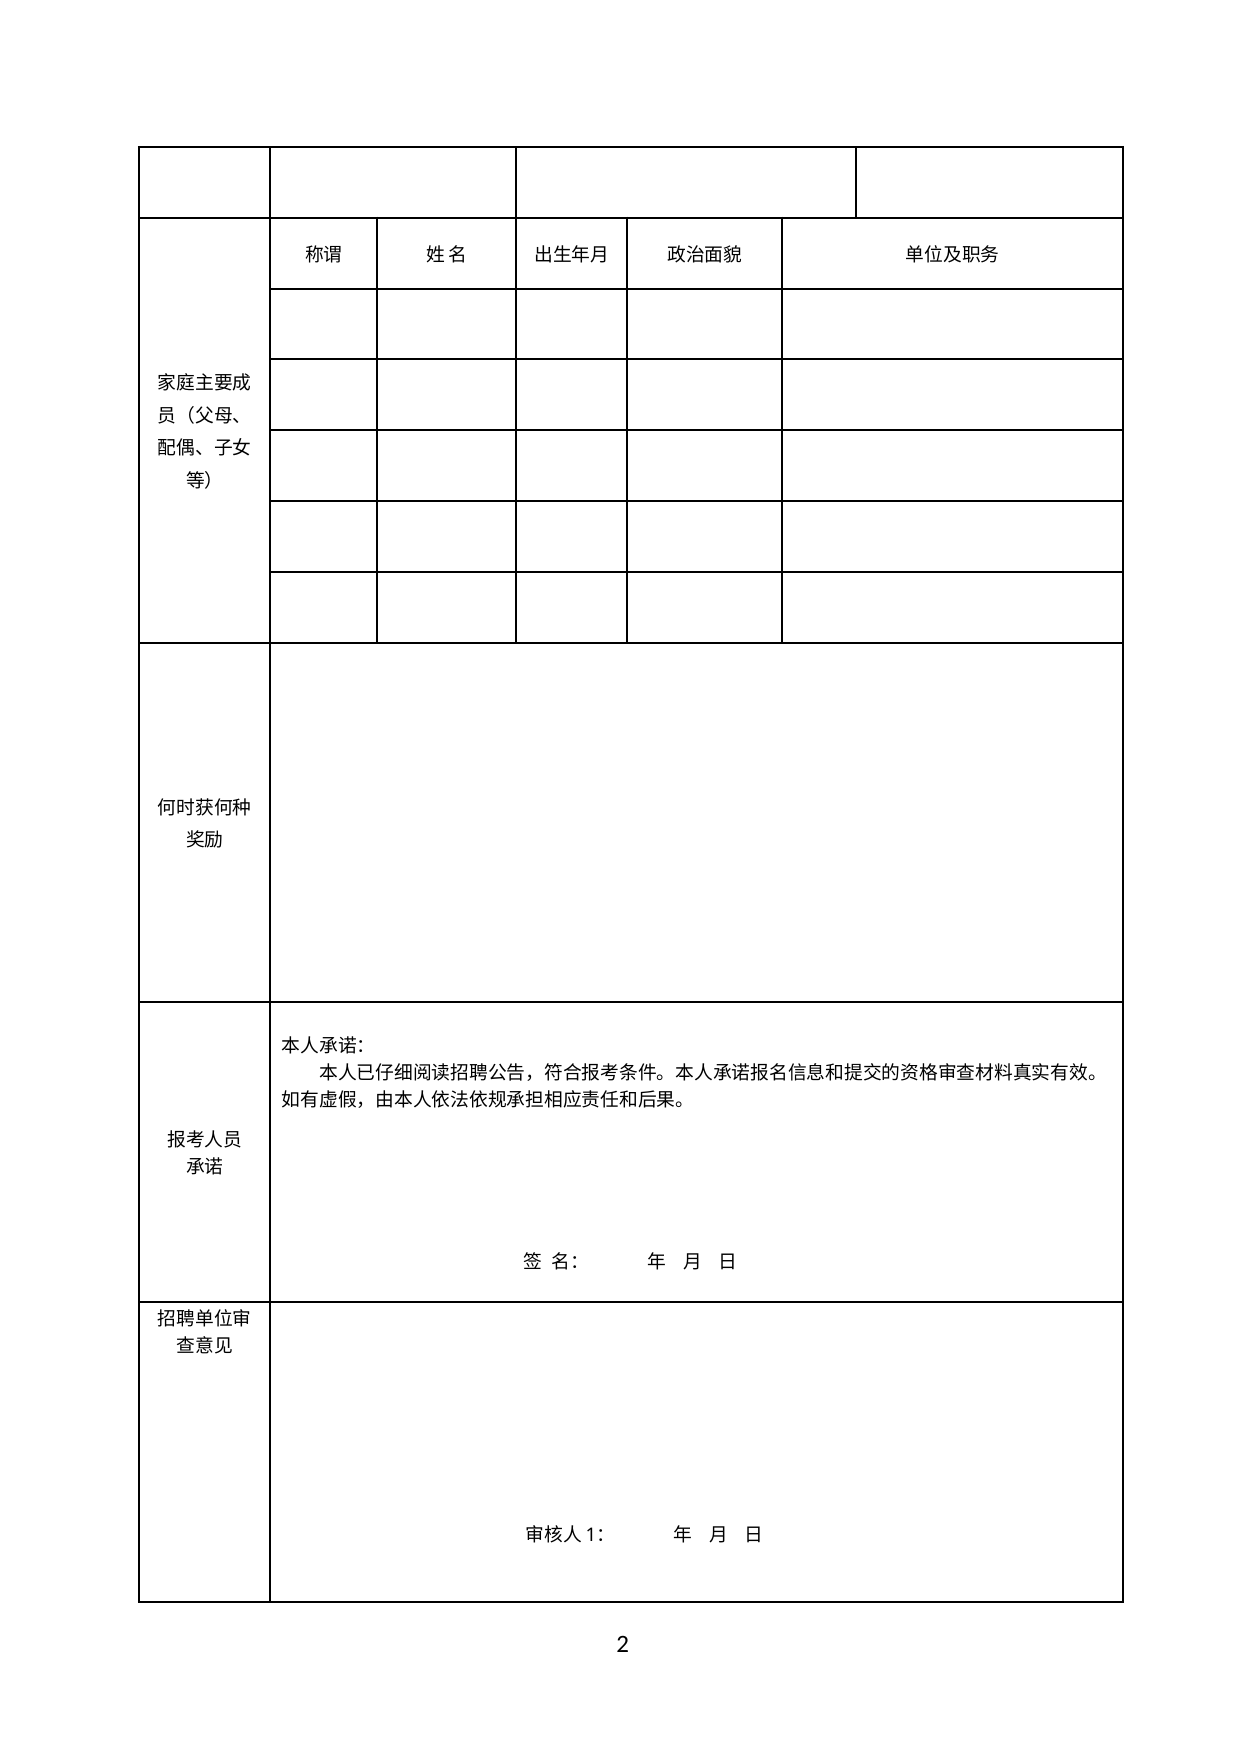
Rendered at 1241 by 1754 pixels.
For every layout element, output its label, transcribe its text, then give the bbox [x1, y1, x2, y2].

table_cell [517, 148, 855, 217]
table_cell [378, 502, 515, 571]
table_cell 出生年月 [517, 219, 626, 287]
table_cell [378, 573, 515, 642]
table_cell [271, 360, 376, 429]
table_cell 本人承诺： 本人已仔细阅读招聘公告，符合报考条件。本人承诺报名信息和提交的资格审查材料真实有效。如有虚假，由本人依法依规承担相应责任和后果。 签名： 年 月 日 [271, 1003, 1122, 1301]
table_cell [378, 290, 515, 358]
table_cell 称谓 [271, 219, 376, 287]
table_cell [783, 431, 1122, 500]
table_cell [783, 290, 1122, 358]
table_cell 何时获何种奖励 [140, 644, 269, 1001]
table_cell [628, 431, 781, 500]
table_cell [517, 431, 626, 500]
table_cell [271, 573, 376, 642]
table_cell [628, 502, 781, 571]
table_cell [271, 502, 376, 571]
table_cell [628, 290, 781, 358]
table_cell [783, 573, 1122, 642]
table_cell [517, 573, 626, 642]
table_cell [271, 644, 1122, 1001]
table_cell 招聘单位审查意见 [140, 1303, 269, 1601]
table_cell [271, 148, 515, 217]
table_cell [517, 290, 626, 358]
table_cell [378, 360, 515, 429]
table_cell [628, 573, 781, 642]
table_cell [517, 360, 626, 429]
table_cell [783, 360, 1122, 429]
table_cell [271, 290, 376, 358]
table_cell 姓 名 [378, 219, 515, 287]
table_cell [857, 148, 1122, 217]
table_cell 家庭主要成员（父母、配偶、子女等） [140, 219, 269, 642]
table_cell [517, 502, 626, 571]
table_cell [271, 1303, 1122, 1601]
table_cell [378, 431, 515, 500]
table_cell [783, 502, 1122, 571]
table_cell [271, 431, 376, 500]
table_cell [628, 360, 781, 429]
table_cell 政治面貌 [628, 219, 781, 287]
table_cell 报考人员 承诺 [140, 1003, 269, 1301]
table_cell 单位及职务 [783, 219, 1122, 287]
